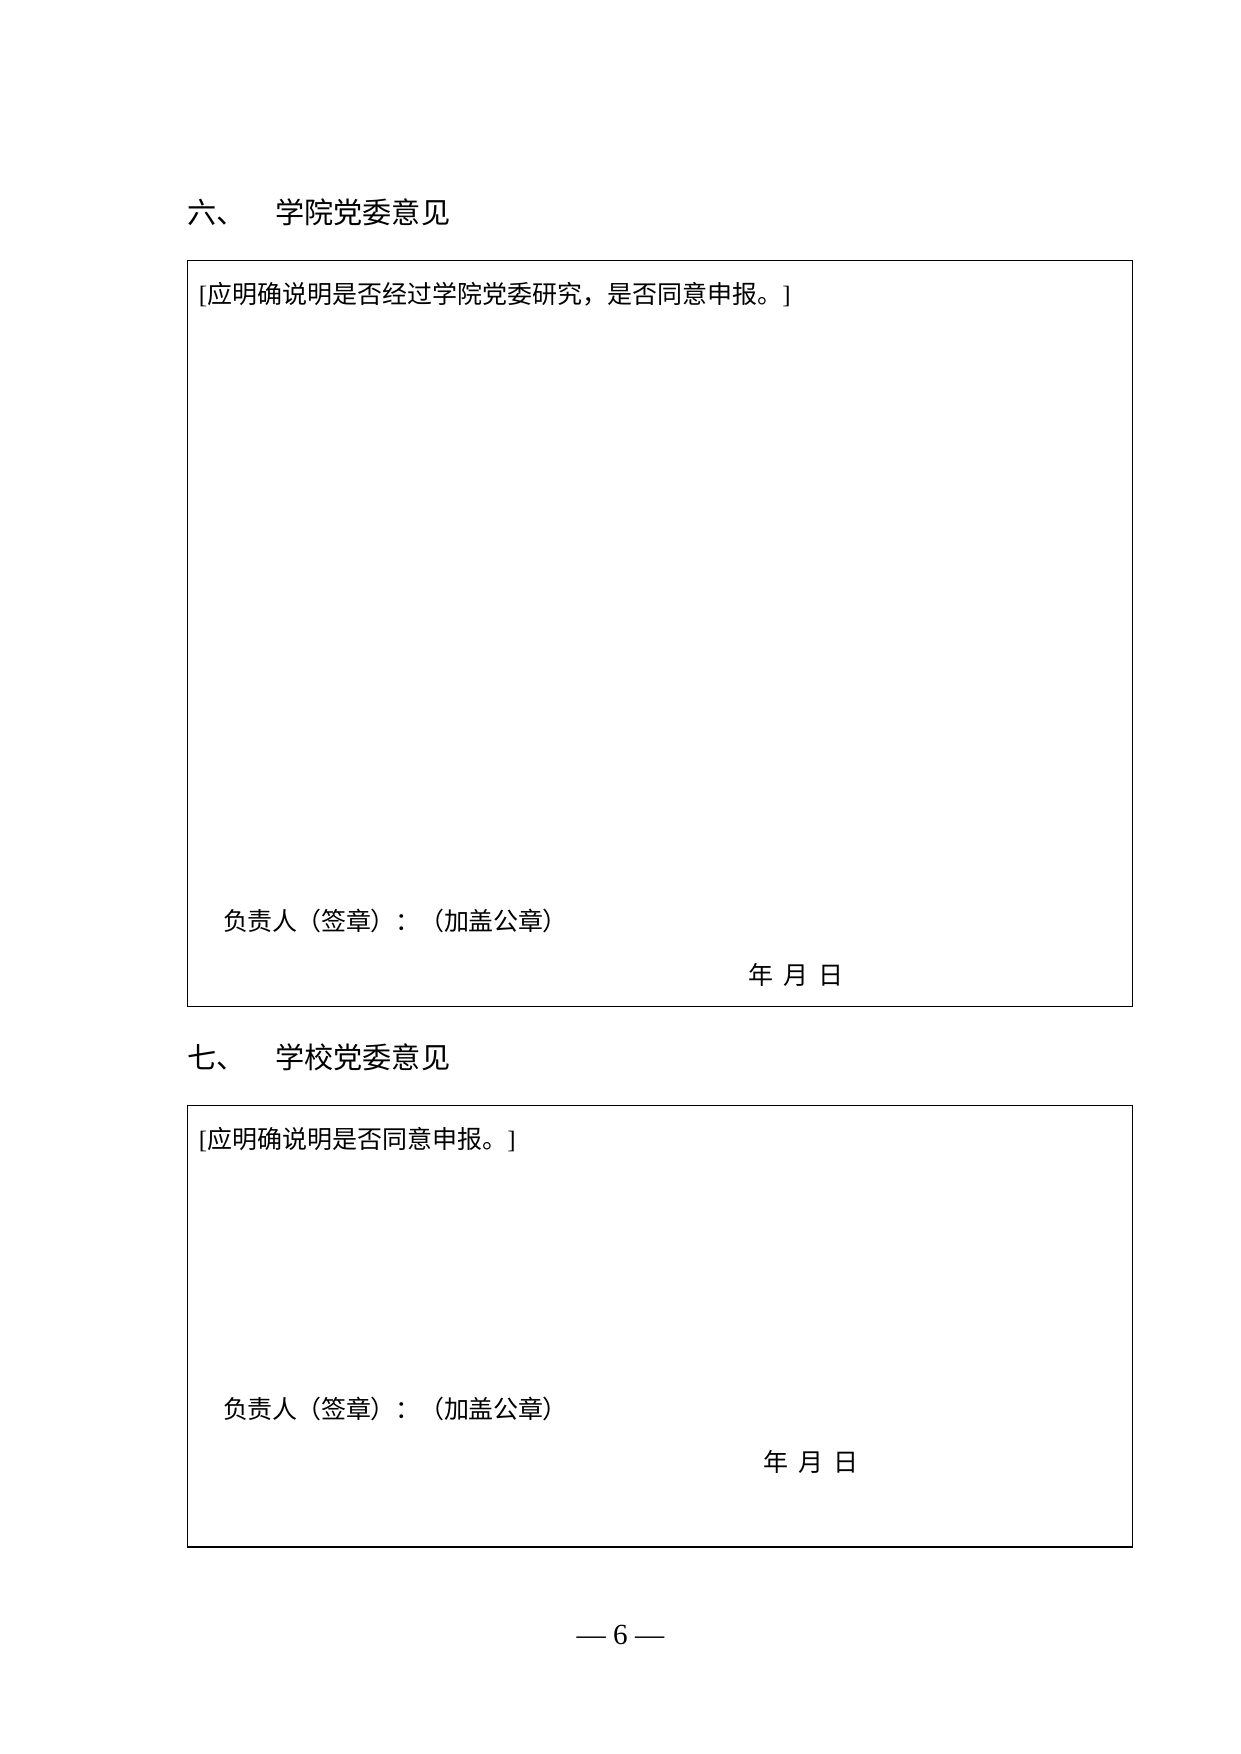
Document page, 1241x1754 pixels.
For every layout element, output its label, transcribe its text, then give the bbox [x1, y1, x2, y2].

table_header [应明确说明是否经过学院党委研究，是否同意申报。] 负责人（签章）：（加盖公章） 年 月 日 [188, 261, 1132, 1006]
table_header [应明确说明是否同意申报。] 负责人（签章）：（加盖公章） 年 月 日 [188, 1106, 1132, 1546]
list 学校党委意见 [187, 1023, 1053, 1088]
list 学院党委意见 [187, 178, 1053, 243]
